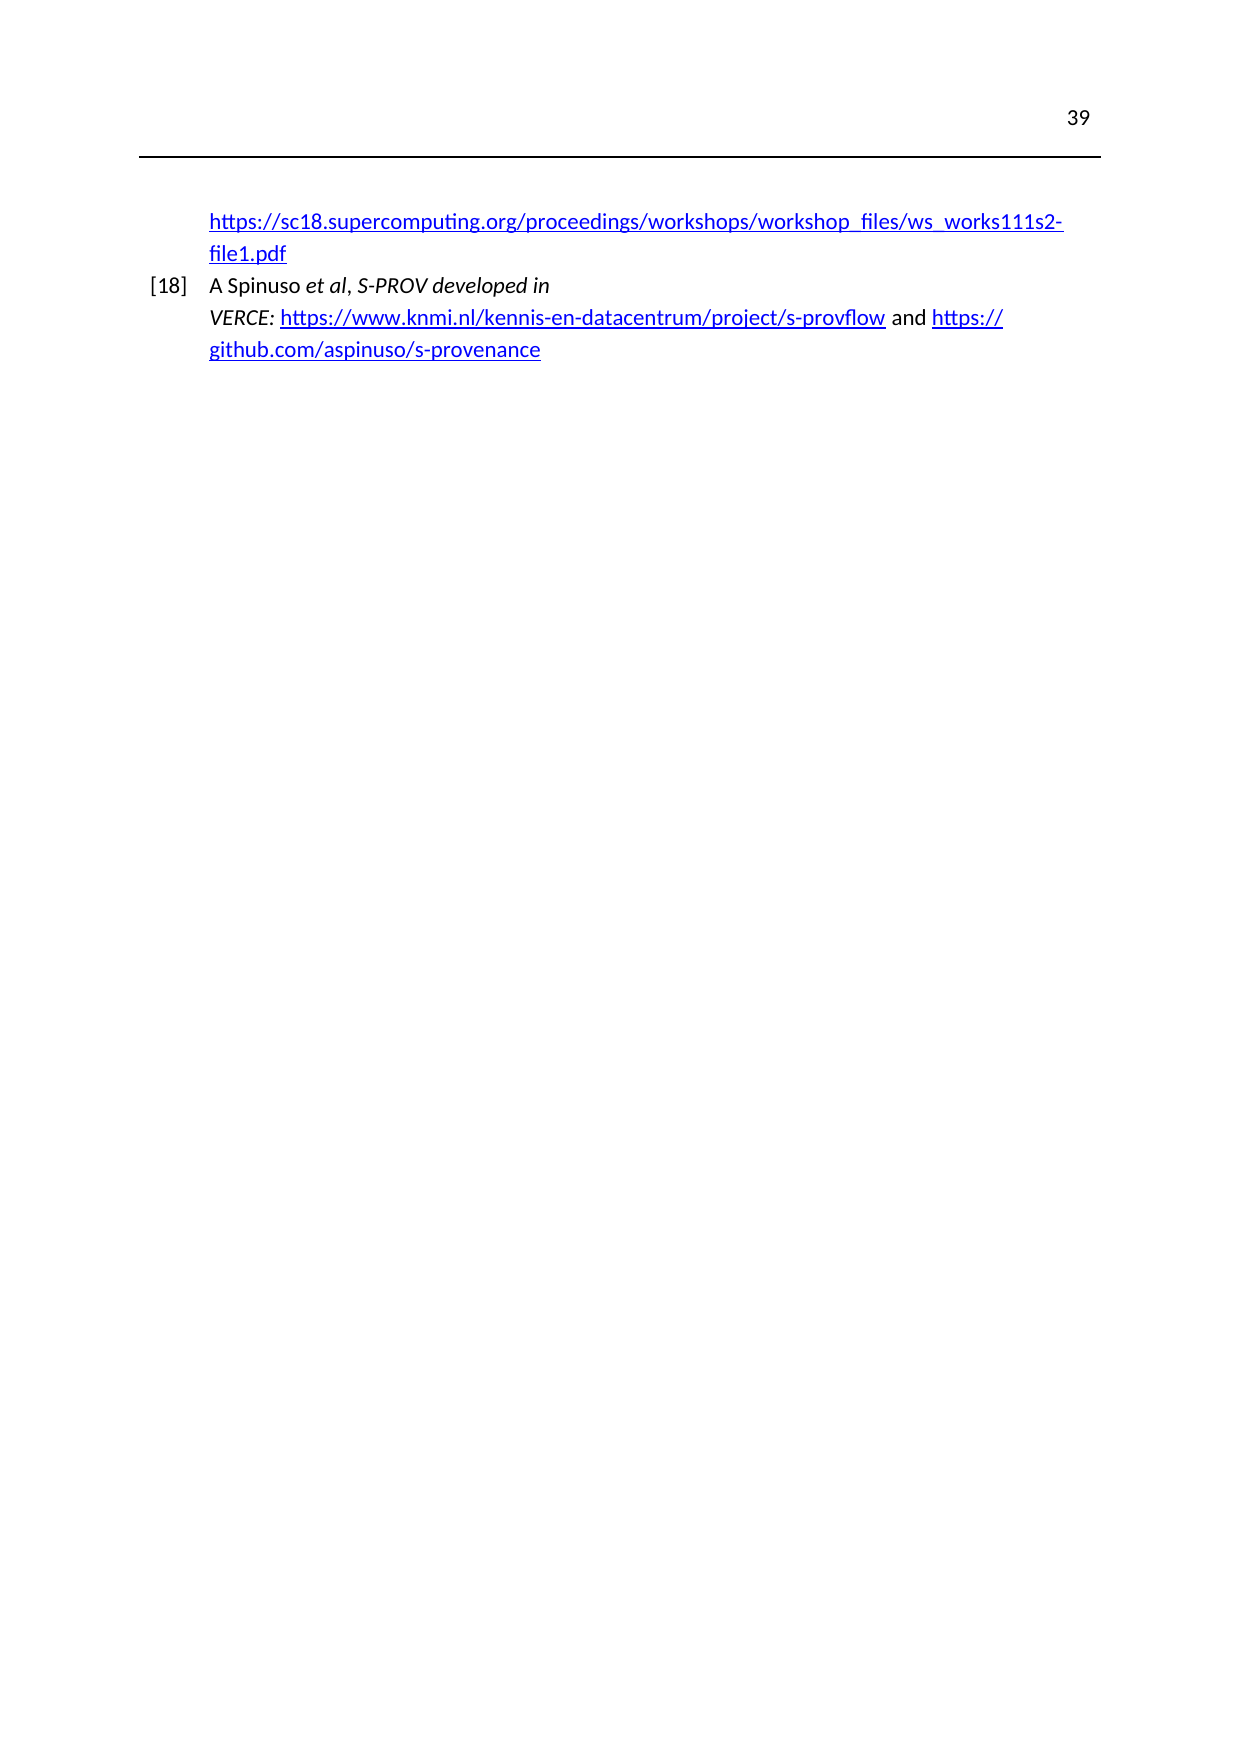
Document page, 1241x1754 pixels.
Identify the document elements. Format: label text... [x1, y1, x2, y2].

list A Spinuso et al, S-PROV developed in VERCE: https://www.knmi.nl/kennis-en-datacentrum/project/s-provflow and https://github.com/aspinuso/s-provenance [150, 271, 1090, 363]
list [150, 207, 1090, 267]
